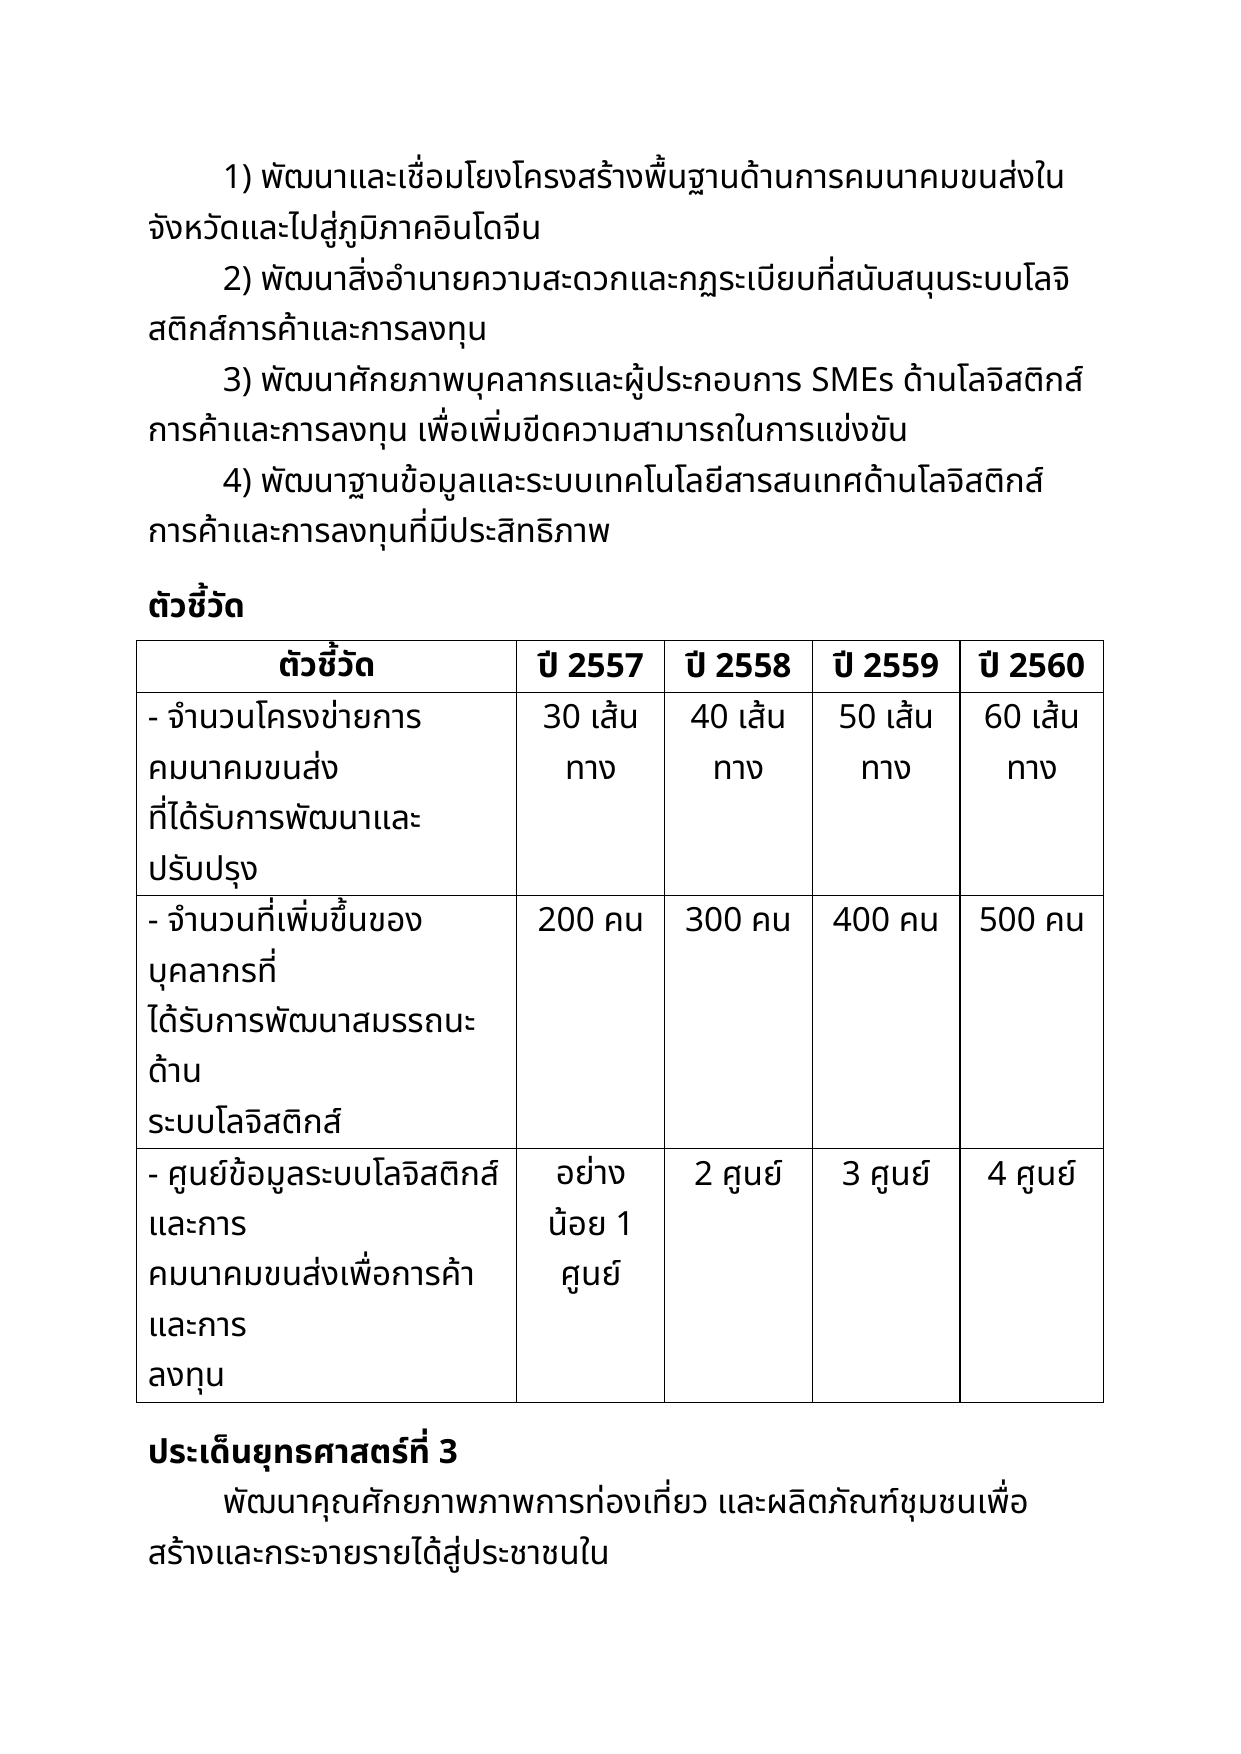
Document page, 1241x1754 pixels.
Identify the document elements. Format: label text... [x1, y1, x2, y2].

table_cell 40 เส้นทาง [665, 693, 812, 895]
text ประเด็นยุทธศาสตร์ที่ 3 [148, 1428, 1092, 1478]
table_header ตัวชี้วัด [137, 641, 516, 692]
table_cell 500 คน [961, 896, 1103, 1148]
text 4) พัฒนาฐานข้อมูลและระบบเทคโนโลยีสารสนเทศด้านโลจิสติกส์ การค้าและการลงทุนที่มีประสิทธิภาพ [148, 456, 1092, 557]
table_cell 50 เส้นทาง [813, 693, 959, 895]
table_cell 2 ศูนย์ [665, 1149, 812, 1402]
table_cell 30 เส้นทาง [517, 693, 664, 895]
table_cell - จำนวนโครงข่ายการคมนาคมขนส่ง ที่ได้รับการพัฒนาและปรับปรุง [137, 693, 516, 895]
table_cell อย่างน้อย 1 ศูนย์ [517, 1149, 664, 1402]
text ตัวชี้วัด [148, 582, 1092, 633]
table_header ปี 2559 [813, 641, 959, 692]
table_cell - จำนวนที่เพิ่มขึ้นของบุคลากรที่ ได้รับการพัฒนาสมรรถนะด้าน ระบบโลจิสติกส์ [137, 896, 516, 1148]
table_cell 60 เส้นทาง [961, 693, 1103, 895]
text พัฒนาคุณศักยภาพภาพการท่องเที่ยว และผลิตภัณฑ์ชุมชนเพื่อสร้างและกระจายรายได้สู่ประชาชนใน [148, 1478, 1092, 1579]
table_cell 300 คน [665, 896, 812, 1148]
table_header ปี 2560 [961, 641, 1103, 692]
text 2) พัฒนาสิ่งอำนายความสะดวกและกฏระเบียบที่สนับสนุนระบบโลจิสติกส์การค้าและการลงทุน [148, 254, 1092, 355]
table_header ปี 2557 [517, 641, 664, 692]
table_cell 200 คน [517, 896, 664, 1148]
text 3) พัฒนาศักยภาพบุคลากรและผู้ประกอบการ SMEs ด้านโลจิสติกส์ การค้าและการลงทุน เพื่อเพิ่มขีดความสามารถในการแข่งขัน [148, 355, 1092, 456]
table_header ปี 2558 [665, 641, 812, 692]
text 1) พัฒนาและเชื่อมโยงโครงสร้างพื้นฐานด้านการคมนาคมขนส่งในจังหวัดและไปสู่ภูมิภาคอินโดจีน [148, 153, 1092, 254]
table_cell - ศูนย์ข้อมูลระบบโลจิสติกส์และการ คมนาคมขนส่งเพื่อการค้าและการ ลงทุน [137, 1149, 516, 1402]
table_cell 4 ศูนย์ [961, 1149, 1103, 1402]
table_cell 400 คน [813, 896, 959, 1148]
table_cell 3 ศูนย์ [813, 1149, 959, 1402]
